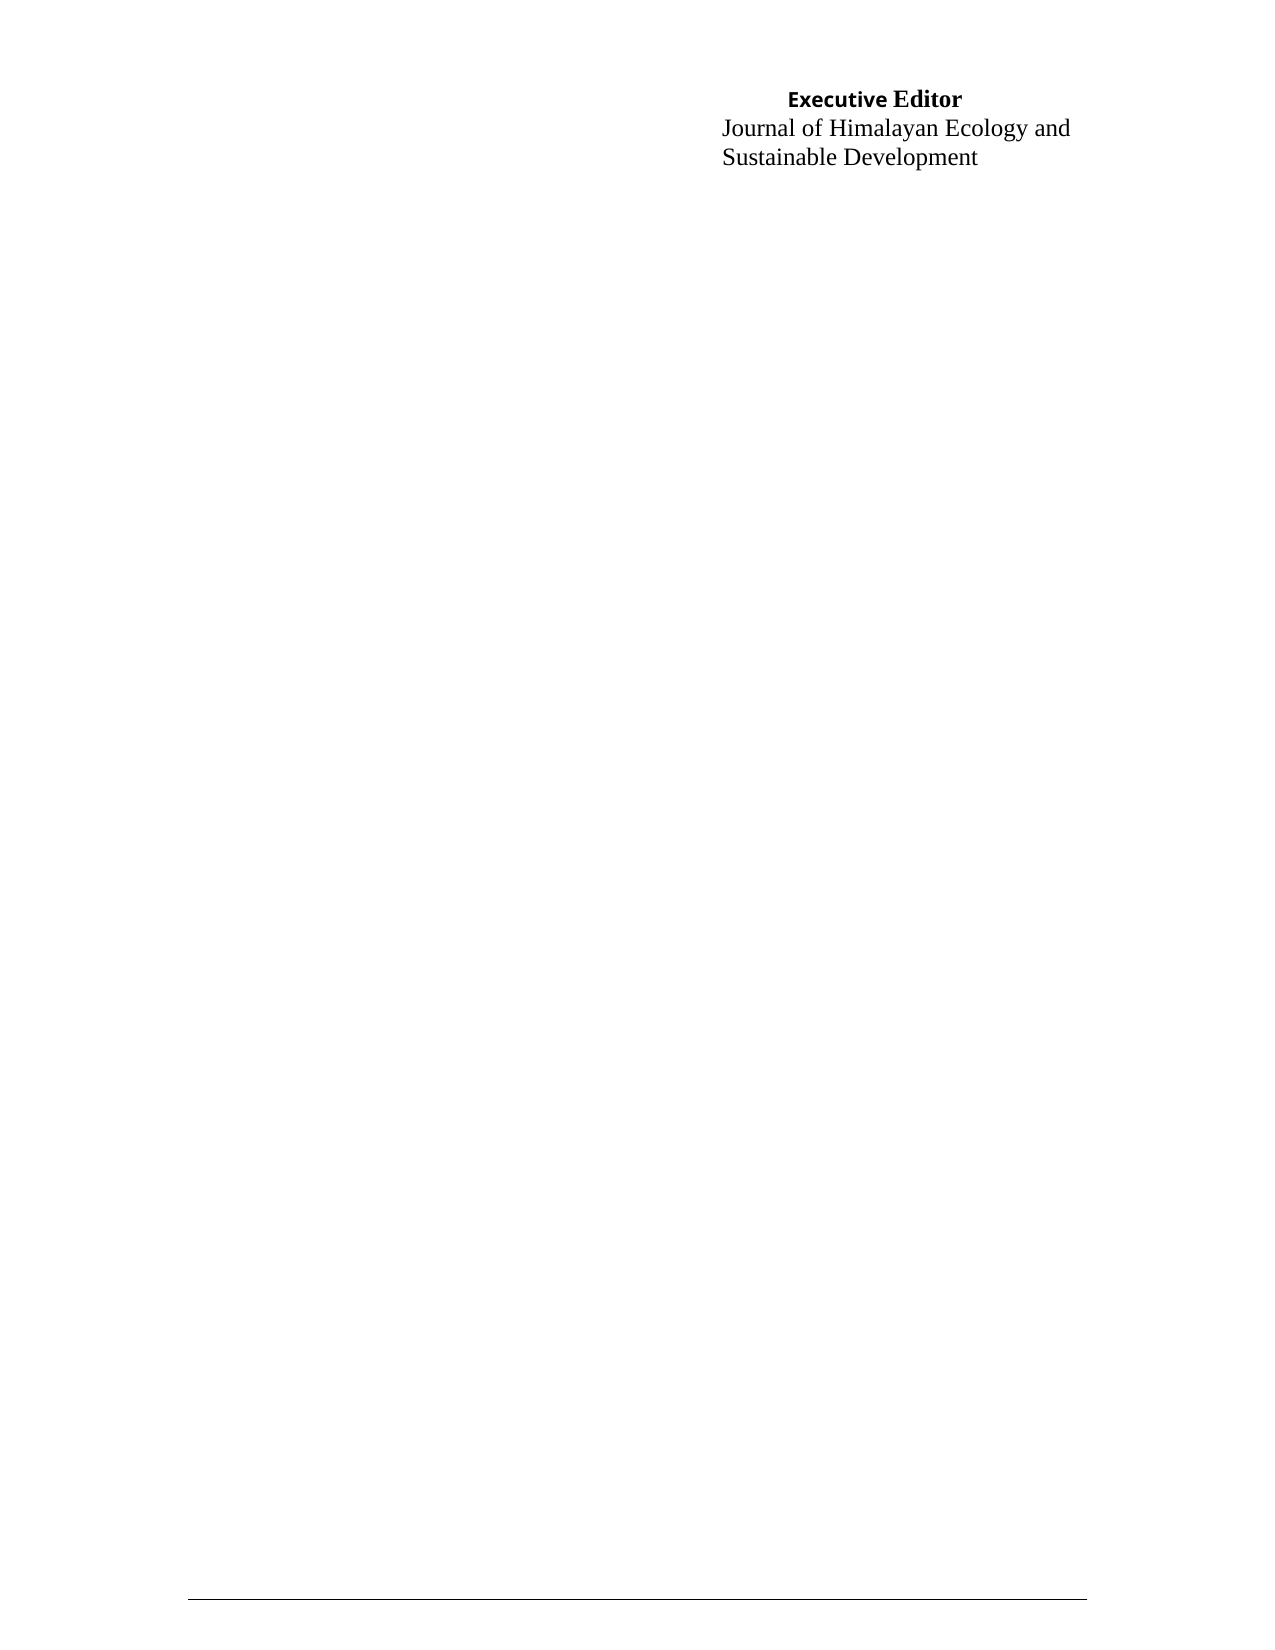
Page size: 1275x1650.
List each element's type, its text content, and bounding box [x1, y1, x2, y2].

text Executive Editor [722, 84, 1087, 113]
text Journal of Himalayan Ecology and Sustainable Development [722, 114, 1087, 171]
